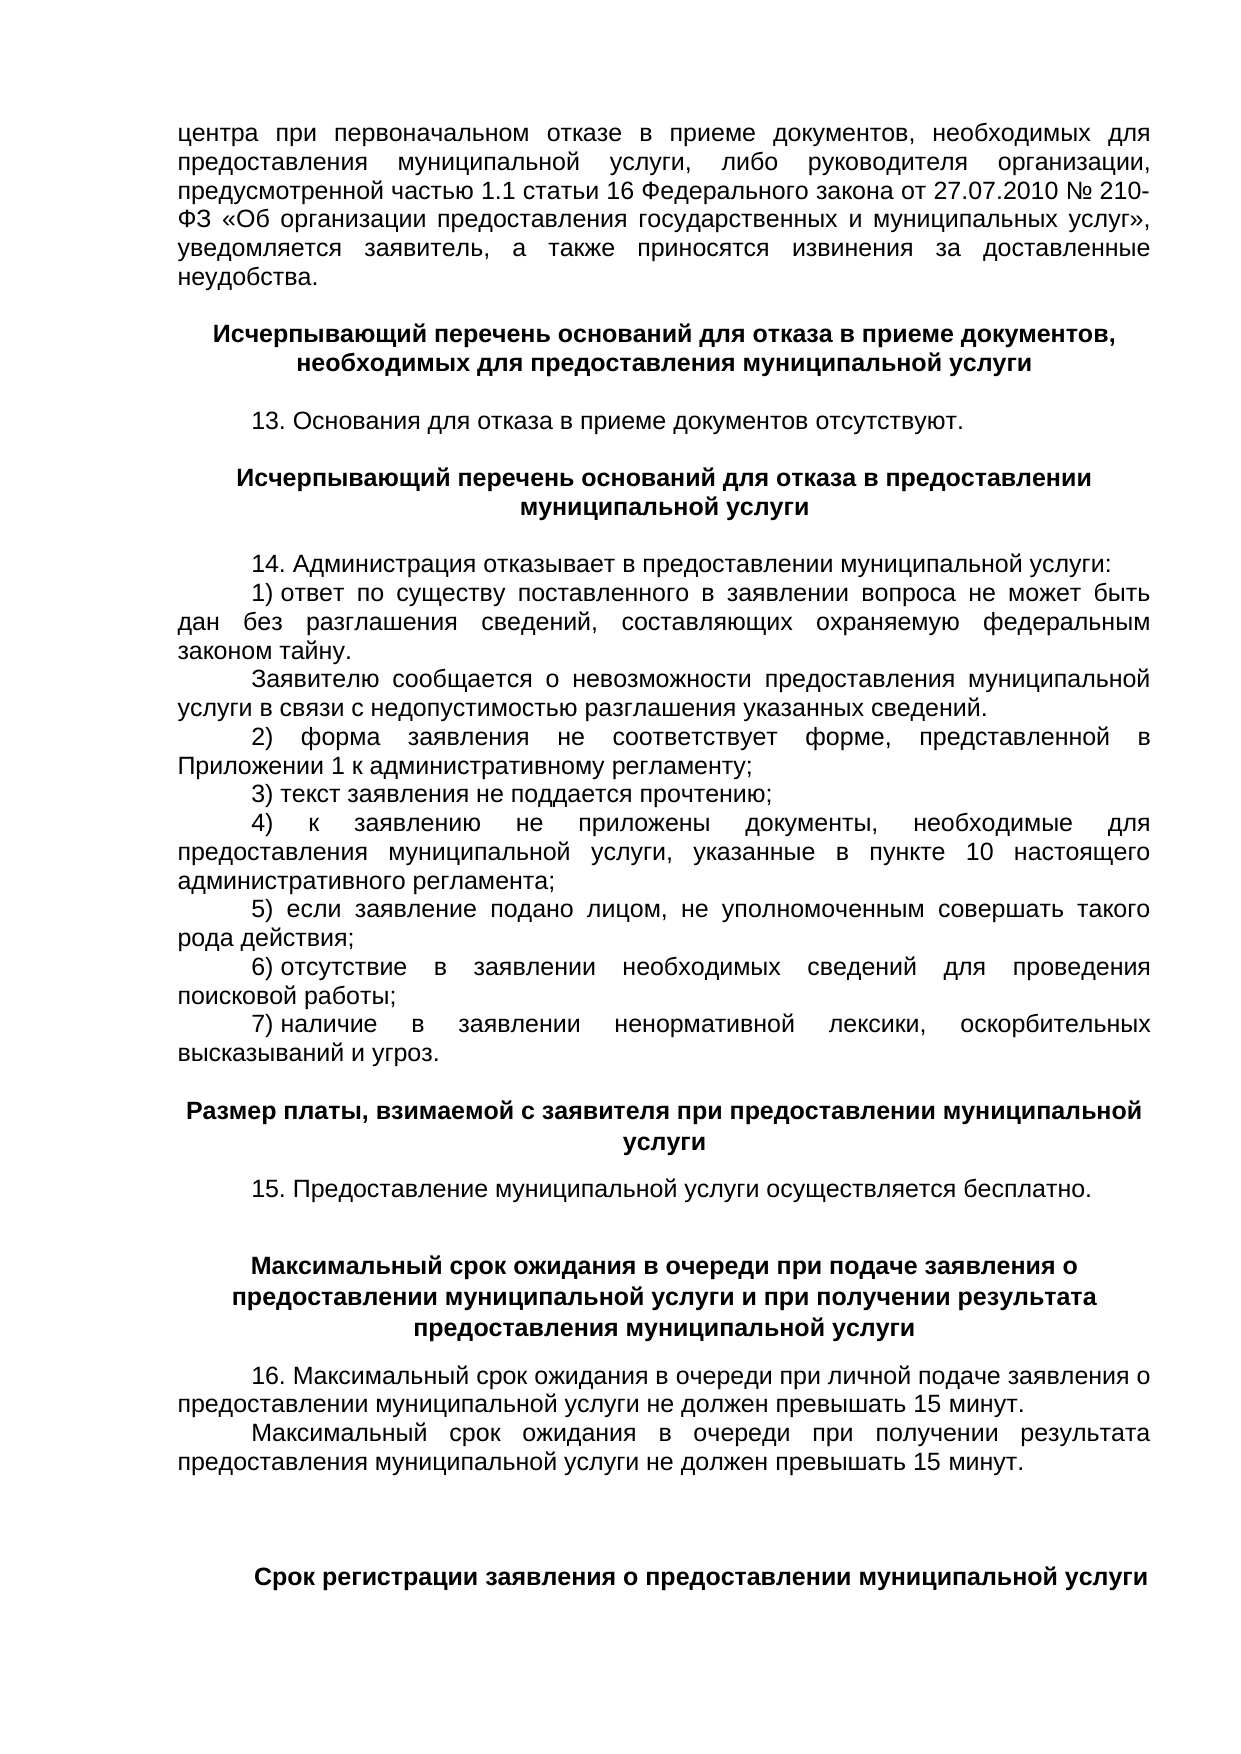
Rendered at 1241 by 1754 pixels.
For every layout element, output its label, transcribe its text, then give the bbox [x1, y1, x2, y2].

text Максимальный срок ожидания в очереди при подаче заявления о предоставлении муниципальной услуги и при получении результата предоставления муниципальной услуги [177, 1251, 1152, 1342]
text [177, 118, 1152, 291]
text 5) если заявление подано лицом, не уполномоченным совершать такого рода действия; [177, 894, 1152, 952]
text 4) к заявлению не приложены документы, необходимые для предоставления муниципальной услуги, указанные в пункте 10 настоящего административного регламента; [177, 808, 1152, 894]
text Заявителю сообщается о невозможности предоставления муниципальной услуги в связи с недопустимостью разглашения указанных сведений. [177, 664, 1152, 722]
text 13. Основания для отказа в приеме документов отсутствуют. [177, 406, 1152, 434]
text 16. Максимальный срок ожидания в очереди при личной подаче заявления о предоставлении муниципальной услуги не должен превышать 15 минут. [177, 1361, 1152, 1418]
text Исчерпывающий перечень оснований для отказа в предоставлении муниципальной услуги [177, 463, 1152, 521]
text 7) наличие в заявлении ненормативной лексики, оскорбительных высказываний и угроз. [177, 1009, 1152, 1067]
text Исчерпывающий перечень оснований для отказа в приеме документов, необходимых для предоставления муниципальной услуги [177, 319, 1152, 377]
text 14. Администрация отказывает в предоставлении муниципальной услуги: [177, 549, 1152, 578]
text 2) форма заявления не соответствует форме, представленной в Приложении 1 к административному регламенту; [177, 722, 1152, 779]
text 6) отсутствие в заявлении необходимых сведений для проведения поисковой работы; [177, 952, 1152, 1009]
text Срок регистрации заявления о предоставлении муниципальной услуги [177, 1562, 1152, 1591]
text 1) ответ по существу поставленного в заявлении вопроса не может быть дан без разглашения сведений, составляющих охраняемую федеральным законом тайну. [177, 578, 1152, 664]
text Размер платы, взимаемой с заявителя при предоставлении муниципальной услуги [177, 1096, 1152, 1155]
text Максимальный срок ожидания в очереди при получении результата предоставления муниципальной услуги не должен превышать 15 минут. [177, 1418, 1152, 1476]
text 15. Предоставление муниципальной услуги осуществляется бесплатно. [177, 1174, 1152, 1203]
text 3) текст заявления не поддается прочтению; [177, 779, 1152, 808]
